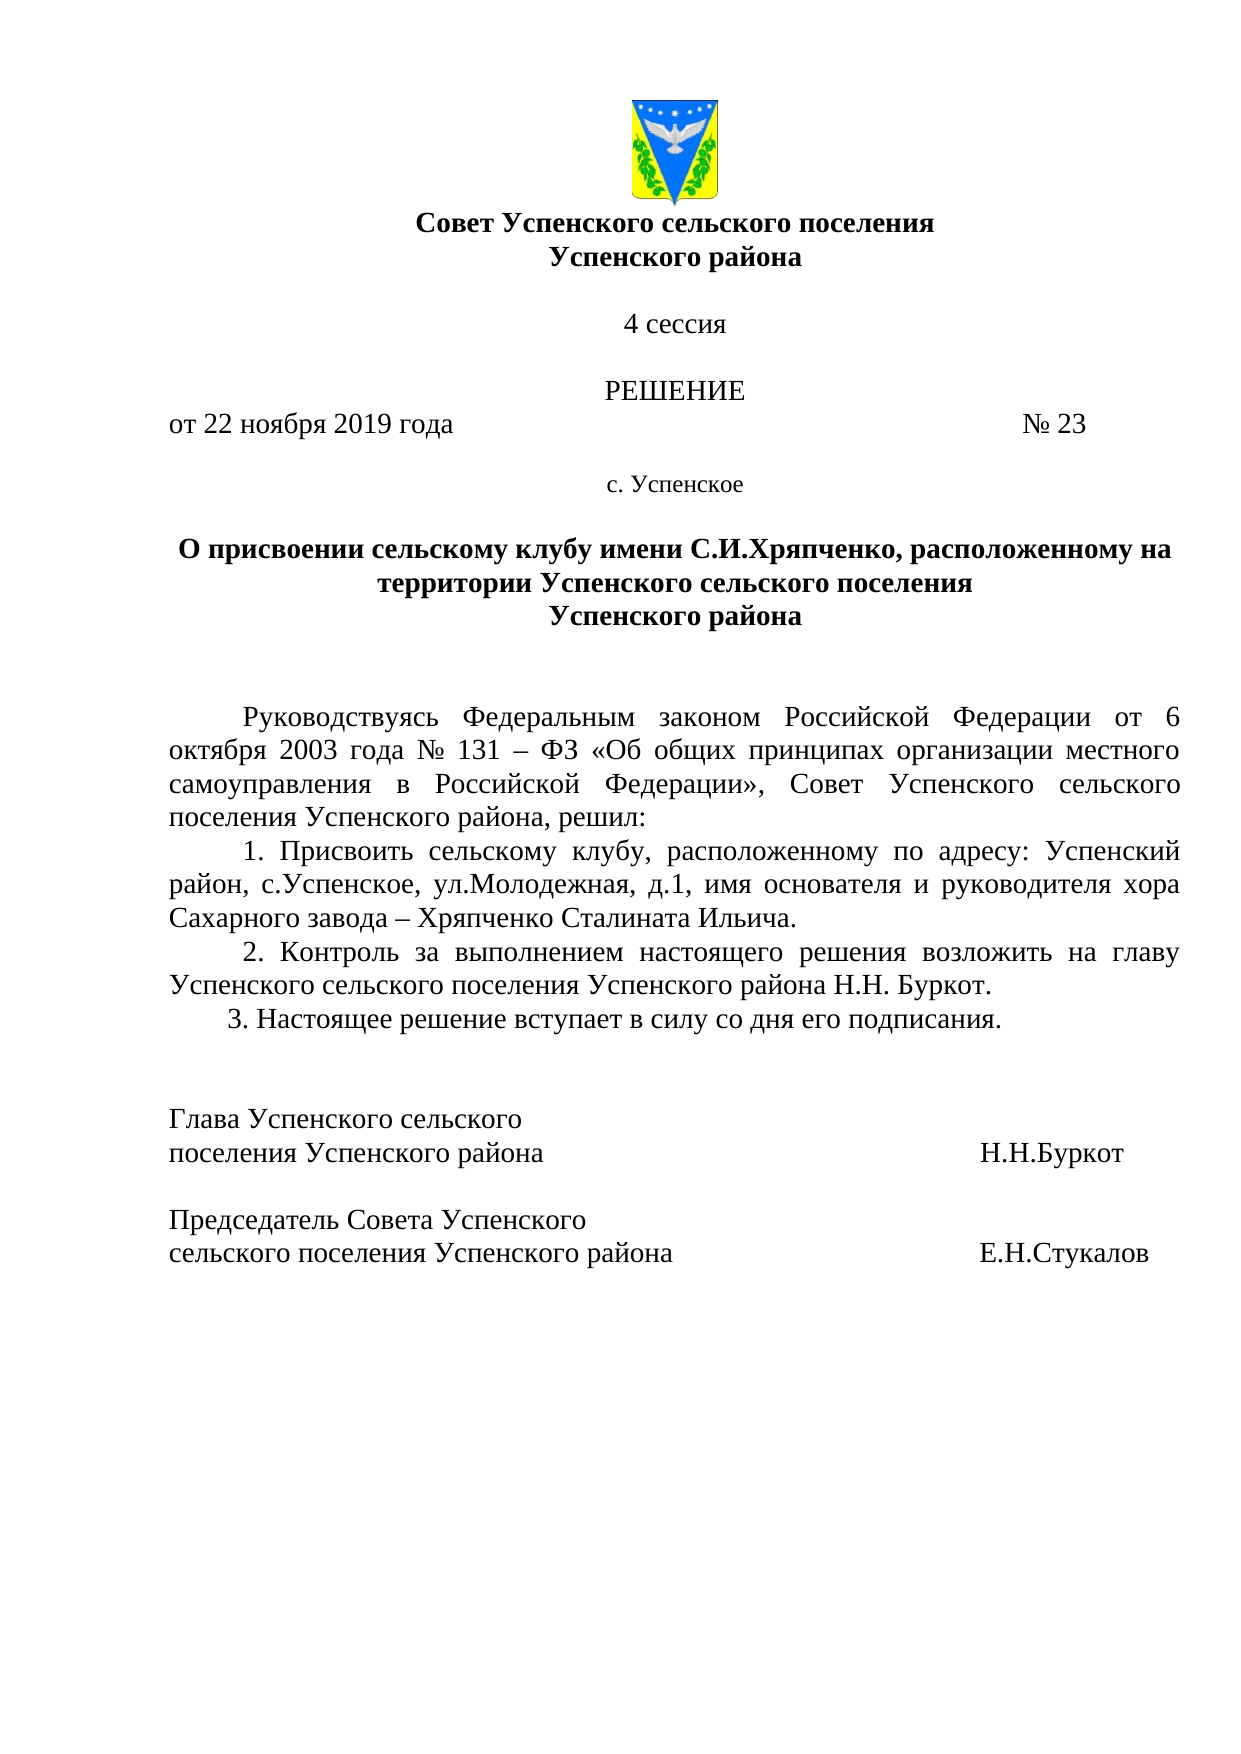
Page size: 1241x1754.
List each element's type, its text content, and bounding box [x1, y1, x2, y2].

text Руководствуясь Федеральным законом Российской Федерации от 6 октября 2003 года № 131 – ФЗ «Об общих принципах организации местного самоуправления в Российской Федерации», Совет Успенского сельского поселения Успенского района, решил: [169, 699, 1181, 833]
text сельского поселения Успенского района Е.Н.Стукалов [169, 1236, 1181, 1269]
text О присвоении сельскому клубу имени С.И.Хряпченко, расположенному на территории Успенского сельского поселения [169, 531, 1181, 598]
text 2. Контроль за выполнением настоящего решения возложить на главу Успенского сельского поселения Успенского района Н.Н. Буркот. [169, 934, 1181, 1001]
text Председатель Совета Успенского [169, 1202, 1181, 1236]
text 3. Настоящее решение вступает в силу со дня его подписания. [169, 1001, 1181, 1034]
text Успенского района [169, 598, 1181, 632]
text 1. Присвоить сельскому клубу, расположенному по адресу: Успенский район, с.Успенское, ул.Молодежная, д.1, имя основателя и руководителя хора Сахарного завода – Хряпченко Сталината Ильича. [169, 833, 1181, 934]
text Глава Успенского сельского [169, 1101, 1181, 1135]
text поселения Успенского района Н.Н.Буркот [169, 1135, 1181, 1168]
text Успенского района [169, 239, 1181, 272]
text с. Успенское [169, 469, 1181, 498]
picture [632, 100, 718, 206]
text от 22 ноября 2019 года № 23 [169, 407, 1181, 440]
text Совет Успенского сельского поселения [169, 205, 1181, 239]
text 4 сессия [169, 306, 1181, 339]
text РЕШЕНИЕ [169, 373, 1181, 407]
